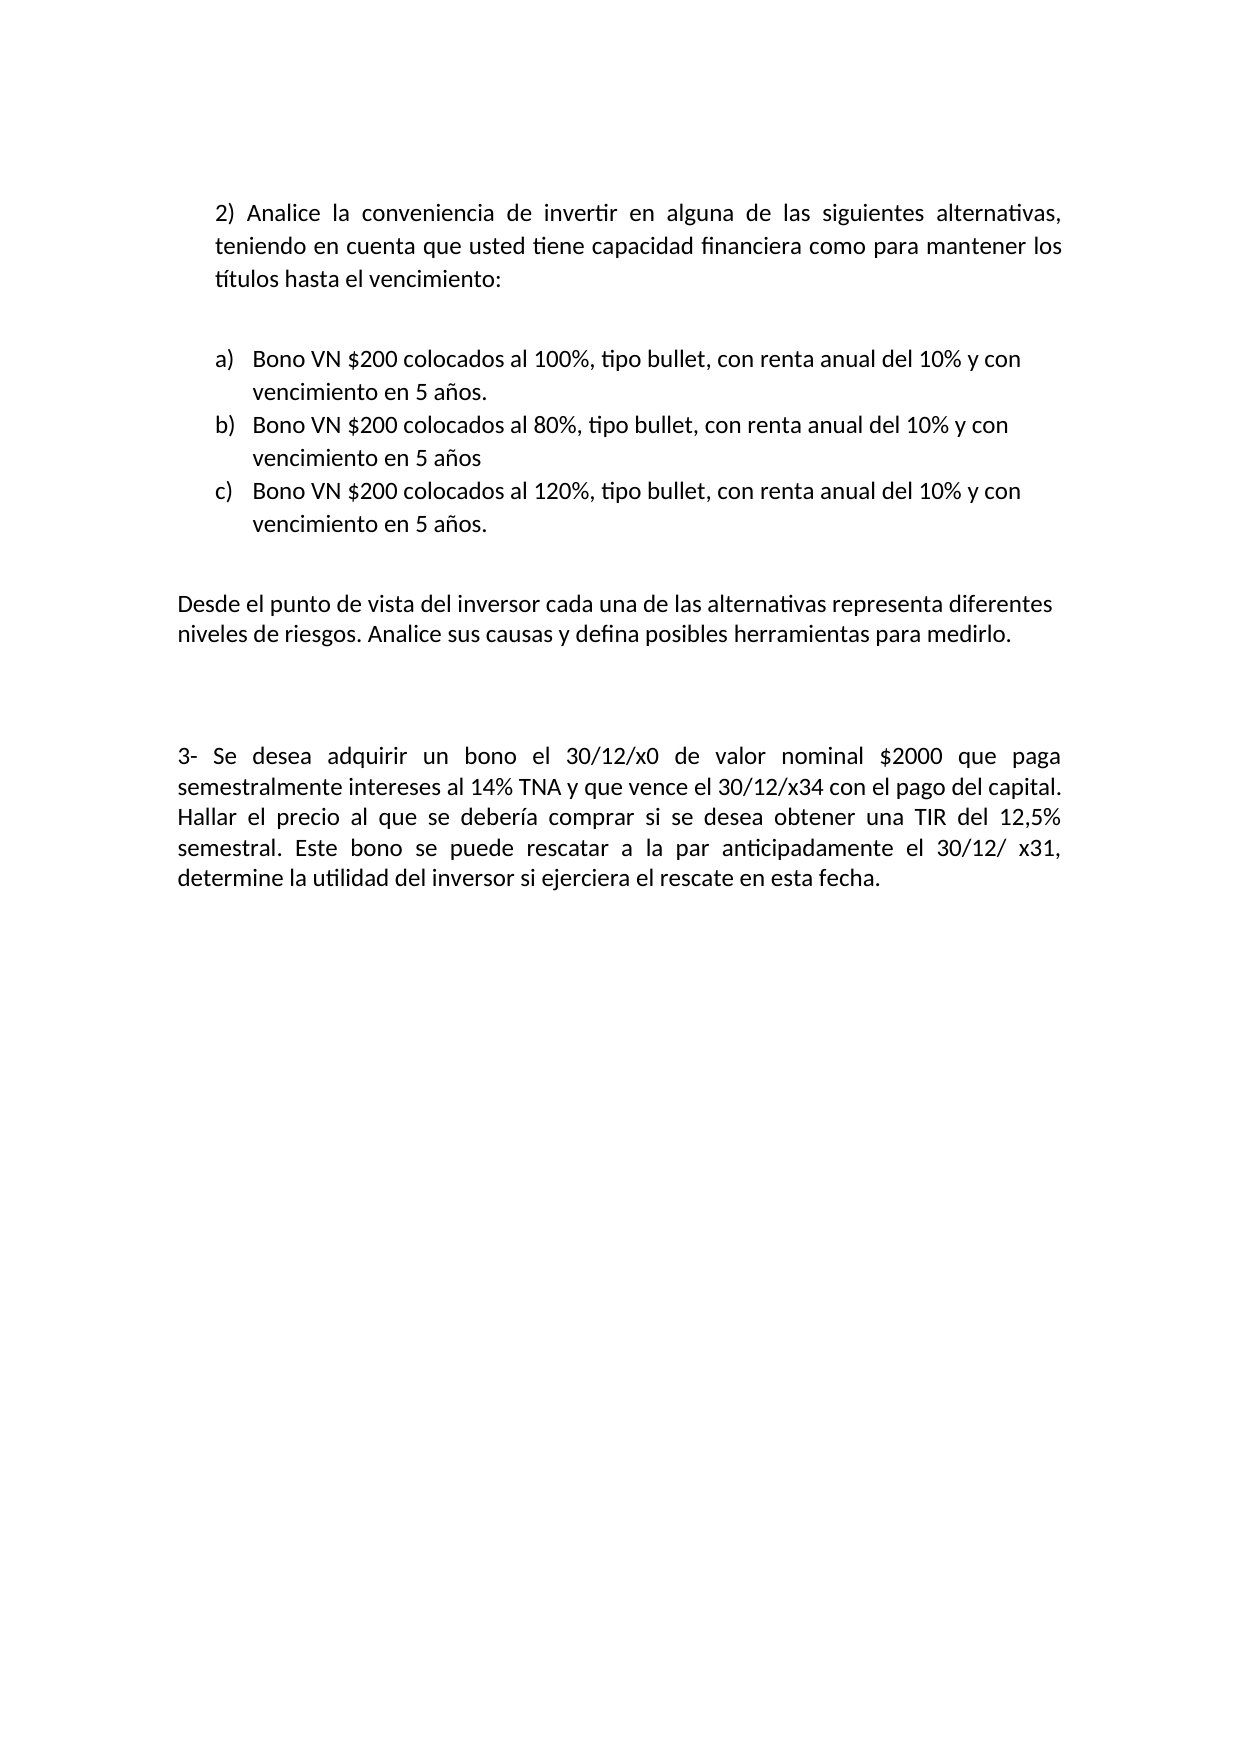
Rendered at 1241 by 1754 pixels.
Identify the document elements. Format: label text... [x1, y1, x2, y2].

list Bono VN $200 colocados al 80%, tipo bullet, con renta anual del 10% y con vencimiento en 5 años [215, 409, 1063, 472]
list Bono VN $200 colocados al 100%, tipo bullet, con renta anual del 10% y con vencimiento en 5 años. [215, 343, 1063, 407]
text 2) Analice la conveniencia de invertir en alguna de las siguientes alternativas, teniendo en cuenta que usted tiene capacidad financiera como para mantener los títulos hasta el vencimiento: [215, 197, 1063, 293]
text Desde el punto de vista del inversor cada una de las alternativas representa diferentes niveles de riesgos. Analice sus causas y defina posibles herramientas para medirlo. [177, 588, 1063, 649]
text 3- Se desea adquirir un bono el 30/12/x0 de valor nominal $2000 que paga semestralmente intereses al 14% TNA y que vence el 30/12/x34 con el pago del capital. Hallar el precio al que se debería comprar si se desea obtener una TIR del 12,5% semestral. Este bono se puede rescatar a la par anticipadamente el 30/12/ x31, determine la utilidad del inversor si ejerciera el rescate en esta fecha. [177, 740, 1063, 893]
list Bono VN $200 colocados al 120%, tipo bullet, con renta anual del 10% y con vencimiento en 5 años. [215, 475, 1063, 538]
